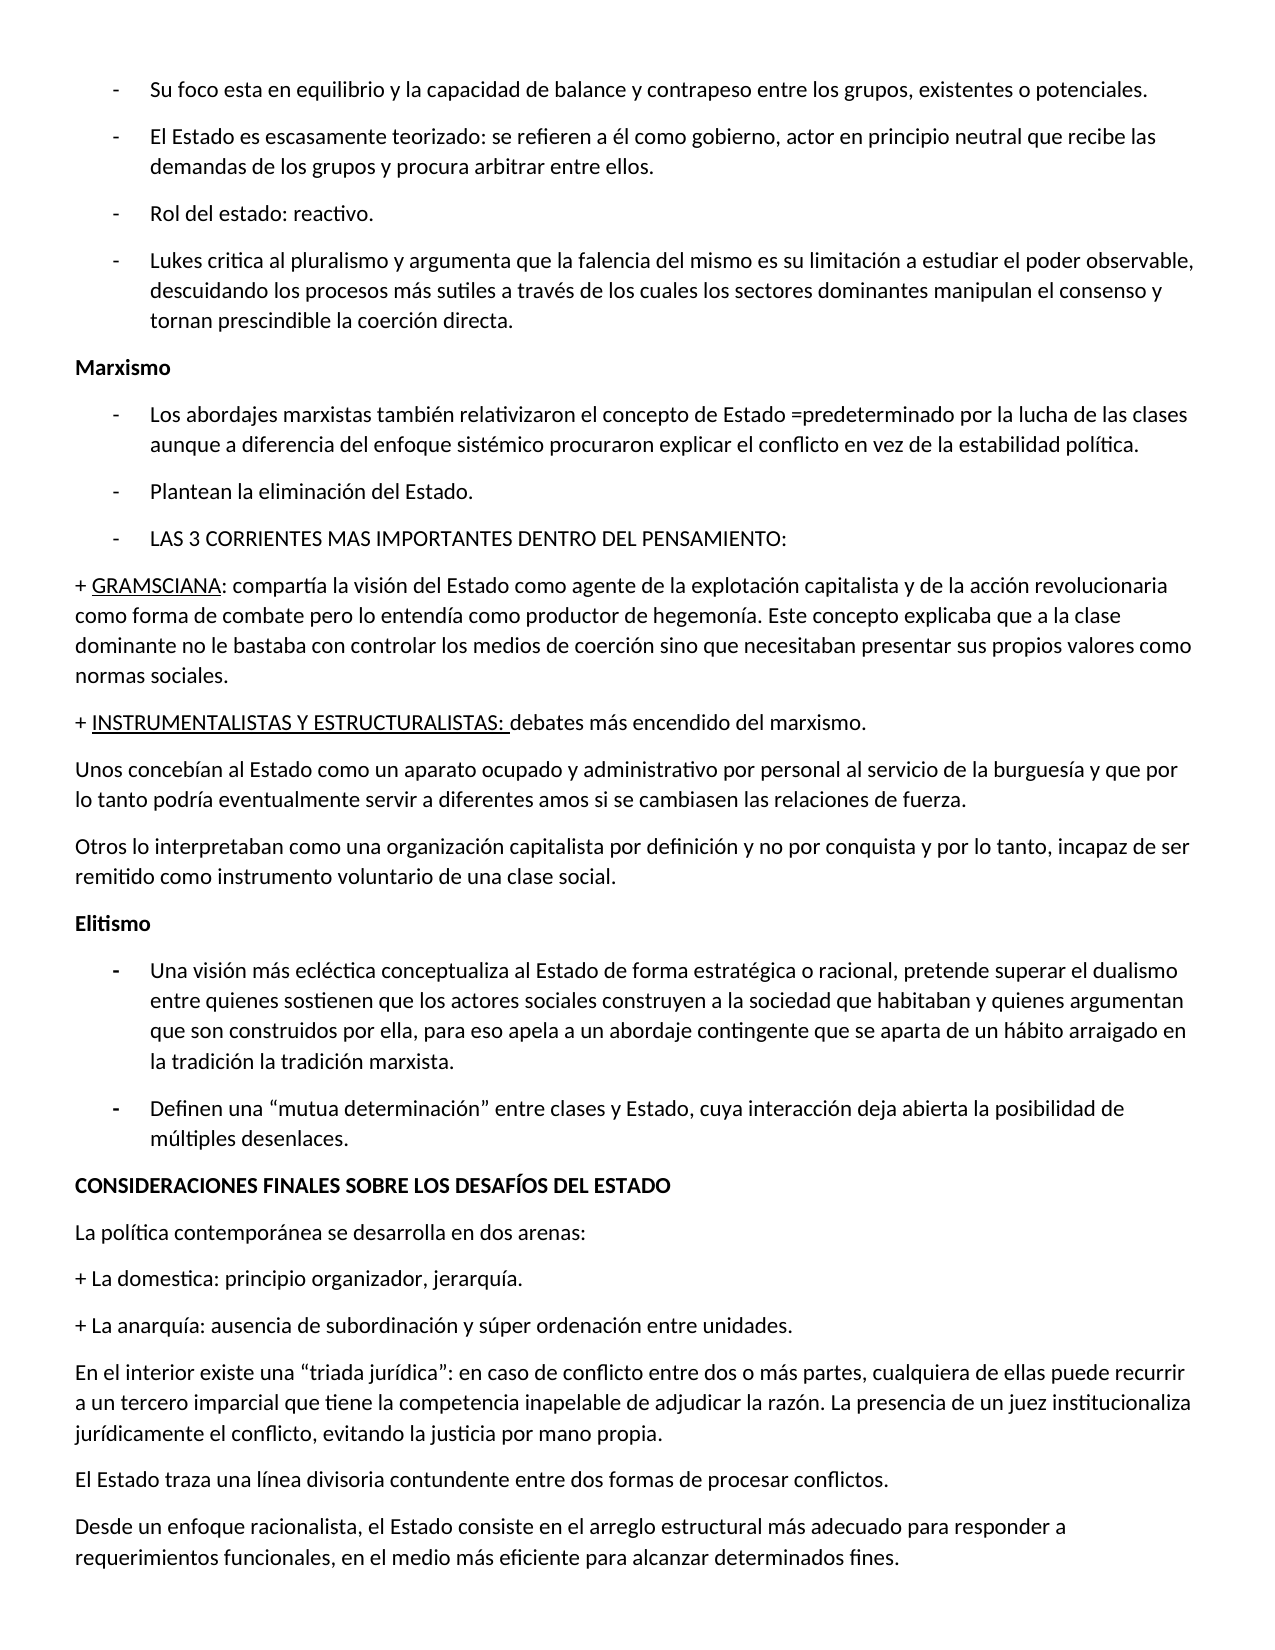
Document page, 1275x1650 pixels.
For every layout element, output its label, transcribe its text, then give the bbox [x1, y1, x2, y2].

list El Estado es escasamente teorizado: se refieren a él como gobierno, actor en principio neutral que recibe las demandas de los grupos y procura arbitrar entre ellos. [112, 122, 1200, 180]
text Otros lo interpretaban como una organización capitalista por definición y no por conquista y por lo tanto, incapaz de ser remitido como instrumento voluntario de una clase social. [75, 832, 1200, 891]
text La política contemporánea se desarrolla en dos arenas: [75, 1218, 1200, 1246]
list Los abordajes marxistas también relativizaron el concepto de Estado =predeterminado por la lucha de las clases aunque a diferencia del enfoque sistémico procuraron explicar el conflicto en vez de la estabilidad política. [112, 400, 1200, 458]
text Unos concebían al Estado como un aparato ocupado y administrativo por personal al servicio de la burguesía y que por lo tanto podría eventualmente servir a diferentes amos si se cambiasen las relaciones de fuerza. [75, 755, 1200, 813]
text + La domestica: principio organizador, jerarquía. [75, 1264, 1200, 1293]
text Desde un enfoque racionalista, el Estado consiste en el arreglo estructural más adecuado para responder a requerimientos funcionales, en el medio más eficiente para alcanzar determinados fines. [75, 1512, 1200, 1571]
text Marxismo [75, 353, 1200, 381]
text + GRAMSCIANA: compartía la visión del Estado como agente de la explotación capitalista y de la acción revolucionaria como forma de combate pero lo entendía como productor de hegemonía. Este concepto explicaba que a la clase dominante no le bastaba con controlar los medios de coerción sino que necesitaban presentar sus propios valores como normas sociales. [75, 571, 1200, 689]
text El Estado traza una línea divisoria contundente entre dos formas de procesar conflictos. [75, 1466, 1200, 1494]
text CONSIDERACIONES FINALES SOBRE LOS DESAFÍOS DEL ESTADO [75, 1171, 1200, 1199]
list Lukes critica al pluralismo y argumenta que la falencia del mismo es su limitación a estudiar el poder observable, descuidando los procesos más sutiles a través de los cuales los sectores dominantes manipulan el consenso y tornan prescindible la coerción directa. [112, 246, 1200, 334]
list Su foco esta en equilibrio y la capacidad de balance y contrapeso entre los grupos, existentes o potenciales. [112, 75, 1200, 103]
text Elitismo [75, 909, 1200, 937]
list Rol del estado: reactivo. [112, 199, 1200, 227]
list Una visión más ecléctica conceptualiza al Estado de forma estratégica o racional, pretende superar el dualismo entre quienes sostienen que los actores sociales construyen a la sociedad que habitaban y quienes argumentan que son construidos por ella, para eso apela a un abordaje contingente que se aparta de un hábito arraigado en la tradición la tradición marxista. [112, 956, 1200, 1075]
list LAS 3 CORRIENTES MAS IMPORTANTES DENTRO DEL PENSAMIENTO: [112, 524, 1200, 552]
list Definen una “mutua determinación” entre clases y Estado, cuya interacción deja abierta la posibilidad de múltiples desenlaces. [112, 1094, 1200, 1152]
list Plantean la eliminación del Estado. [112, 477, 1200, 505]
text En el interior existe una “triada jurídica”: en caso de conflicto entre dos o más partes, cualquiera de ellas puede recurrir a un tercero imparcial que tiene la competencia inapelable de adjudicar la razón. La presencia de un juez institucionaliza jurídicamente el conflicto, evitando la justicia por mano propia. [75, 1358, 1200, 1447]
text + La anarquía: ausencia de subordinación y súper ordenación entre unidades. [75, 1311, 1200, 1339]
text + INSTRUMENTALISTAS Y ESTRUCTURALISTAS: debates más encendido del marxismo. [75, 708, 1200, 736]
